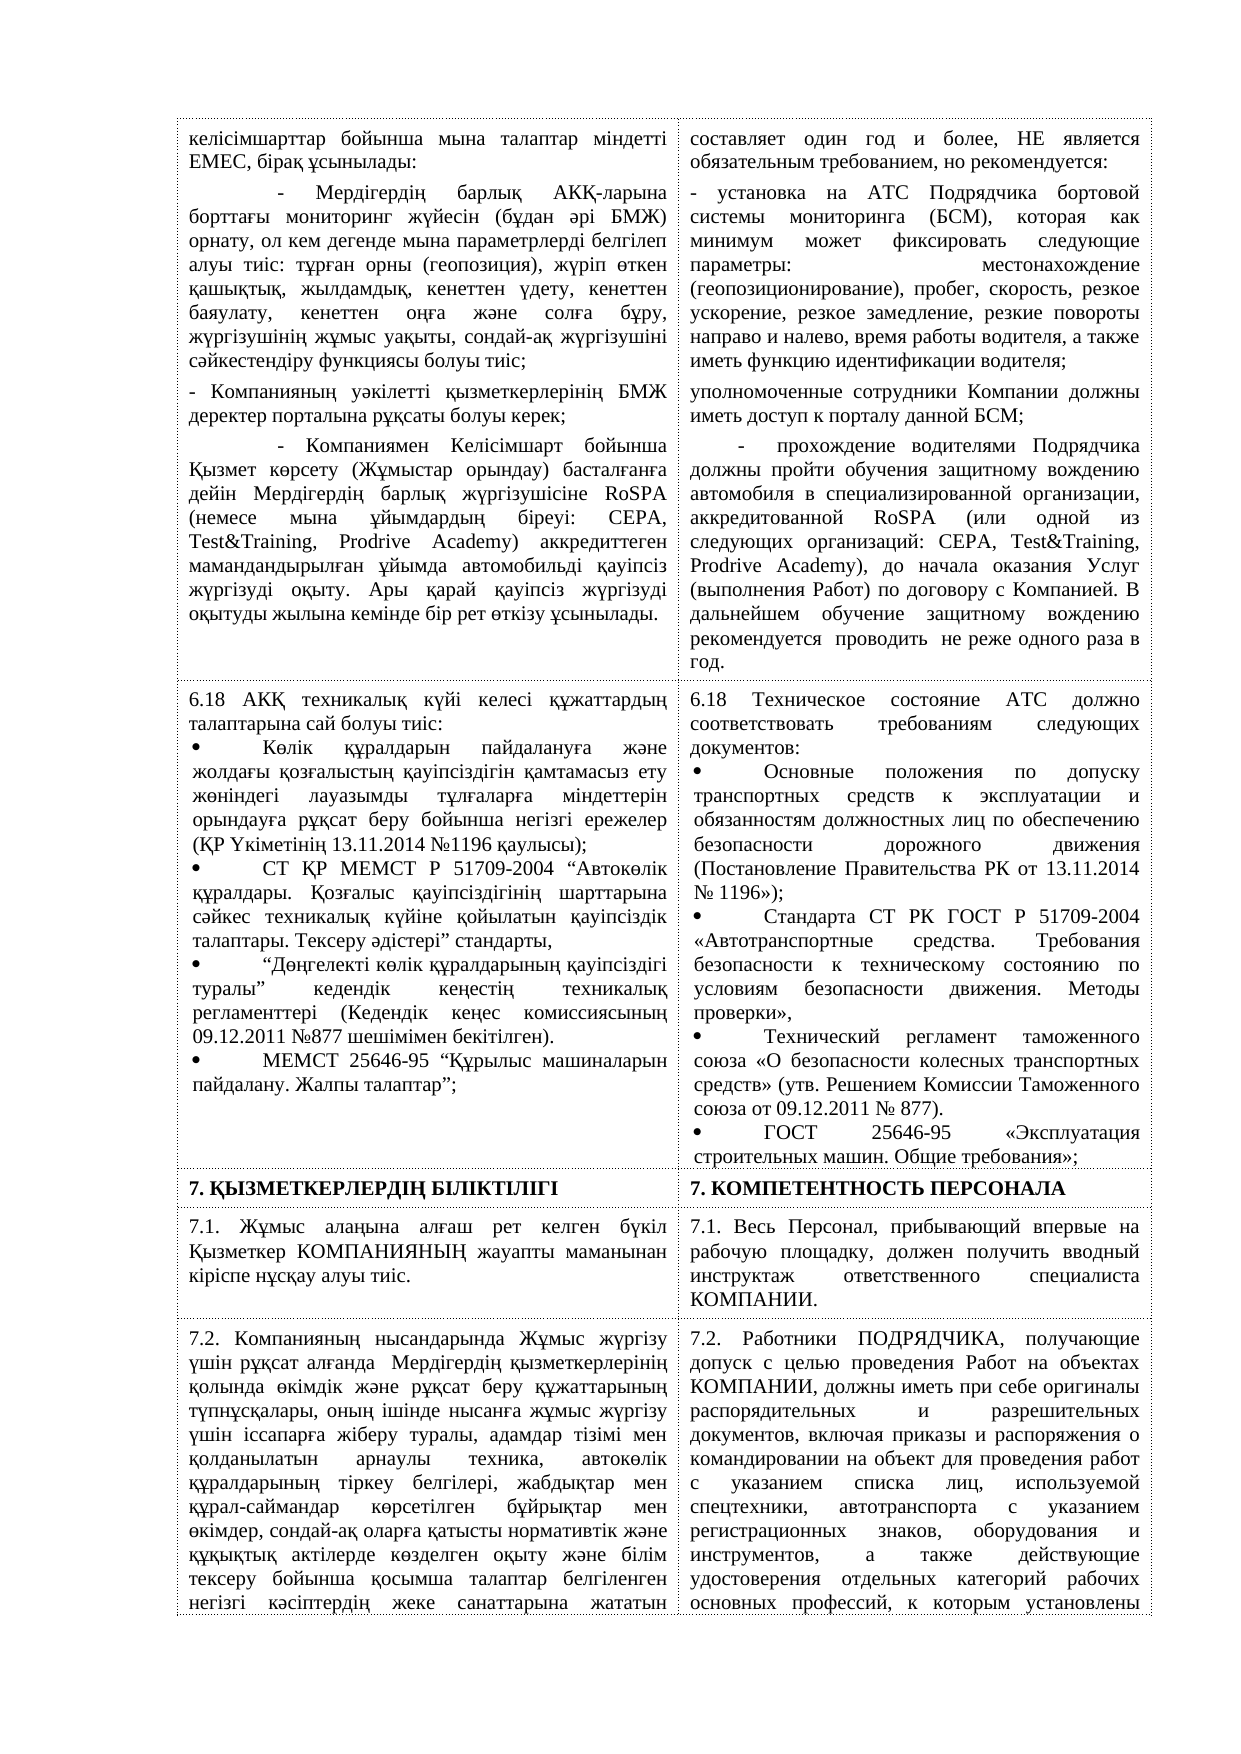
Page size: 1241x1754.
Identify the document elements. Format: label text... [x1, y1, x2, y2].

table_cell 6.18 АКҚ техникалық күйі келесі құжаттардың талаптарына сай болуы тиіс: Көлік құралдарын пайдалануға және жолдағы қозғалыстың қауіпсіздігін қамтамасыз ету жөніндегі лауазымды тұлғаларға міндеттерін орындауға рұқсат беру бойынша негізгі ережелер (ҚР Үкіметінің 13.11.2014 №1196 қаулысы); СТ ҚР МЕМСТ Р 51709-2004 “Автокөлік құралдары. Қозғалыс қауіпсіздігінің шарттарына сәйкес техникалық күйіне қойылатын қауіпсіздік талаптары. Тексеру әдістері” стандарты, “Дөңгелекті көлік құралдарының қауіпсіздігі туралы” кедендік кеңестің техникалық регламенттері (Кедендік кеңес комиссиясының 09.12.2011 №877 шешімімен бекітілген). МЕМСТ 25646-95 “Құрылыс машиналарын пайдалану. Жалпы талаптар”; [177, 680, 679, 1168]
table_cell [177, 1318, 679, 1614]
table_cell 6.18 Техническое состояние АТС должно соответствовать требованиям следующих документов: Основные положения по допуску транспортных средств к эксплуатации и обязанностям должностных лиц по обеспечению безопасности дорожного движения (Постановление Правительства РК от 13.11.2014 № 1196»); Стандарта СТ РК ГОСТ Р 51709-2004 «Автотранспортные средства. Требования безопасности к техническому состоянию по условиям безопасности движения. Методы проверки», Технический регламент таможенного союза «О безопасности колесных транспортных средств» (утв. Решением Комиссии Таможенного союза от 09.12.2011 № 877). ГОСТ 25646-95 «Эксплуатация строительных машин. Общие требования»; [679, 680, 1151, 1168]
table_cell 7.1. Жұмыс алаңына алғаш рет келген бүкіл Қызметкер КОМПАНИЯНЫҢ жауапты маманынан кіріспе нұсқау алуы тиіс. [177, 1207, 679, 1318]
table_cell 7.1. Весь Персонал, прибывающий впервые на рабочую площадку, должен получить вводный инструктаж ответственного специалиста КОМПАНИИ. [679, 1207, 1151, 1318]
table_cell 7. КОМПЕТЕНТНОСТЬ ПЕРСОНАЛА [679, 1168, 1151, 1207]
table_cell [679, 1318, 1151, 1614]
table_cell 7. ҚЫЗМЕТКЕРЛЕРДІҢ БІЛІКТІЛІГІ [177, 1168, 679, 1207]
